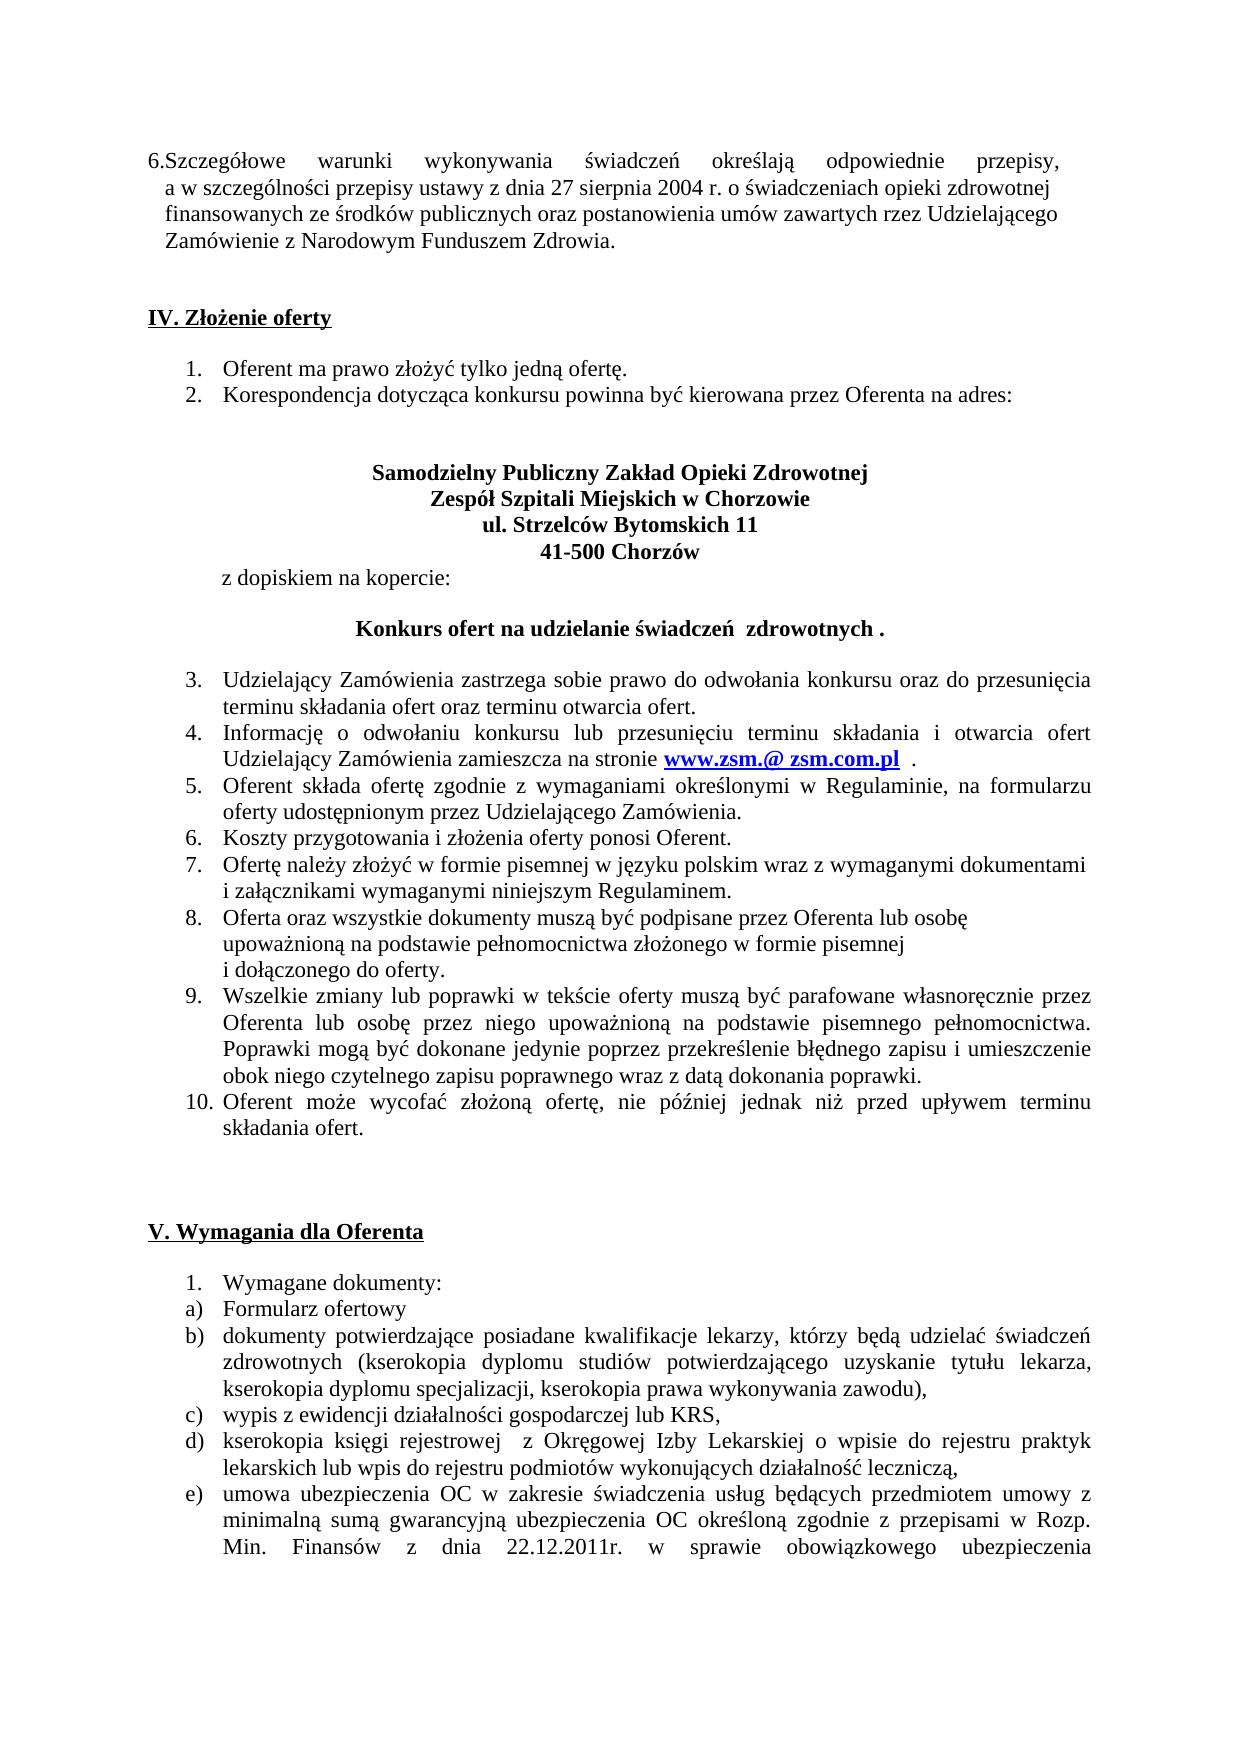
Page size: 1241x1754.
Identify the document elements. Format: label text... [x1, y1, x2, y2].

list kserokopia księgi rejestrowej z Okręgowej Izby Lekarskiej o wpisie do rejestru praktyk lekarskich lub wpis do rejestru podmiotów wykonujących działalność leczniczą, [185, 1427, 1093, 1480]
list Oferent składa ofertę zgodnie z wymaganiami określonymi w Regulaminie, na formularzu oferty udostępnionym przez Udzielającego Zamówienia. [185, 772, 1093, 824]
text Samodzielny Publiczny Zakład Opieki Zdrowotnej [148, 459, 1093, 485]
list Korespondencja dotycząca konkursu powinna być kierowana przez Oferenta na adres: [185, 381, 1093, 408]
text 6.Szczegółowe warunki wykonywania świadczeń określają odpowiednie przepisy, a w szczególności przepisy ustawy z dnia 27 sierpnia 2004 r. o świadczeniach opieki zdrowotnej [148, 148, 1093, 200]
list Informację o odwołaniu konkursu lub przesunięciu terminu składania i otwarcia ofert Udzielający Zamówienia zamieszcza na stronie www.zsm.@ zsm.com.pl . [185, 719, 1093, 772]
list Oferta oraz wszystkie dokumenty muszą być podpisane przez Oferenta lub osobę upoważnioną na podstawie pełnomocnictwa złożonego w formie pisemnej i dołączonego do oferty. [185, 903, 1093, 983]
list Oferent może wycofać złożoną ofertę, nie później jednak niż przed upływem terminu składania ofert. [185, 1088, 1093, 1141]
list Wszelkie zmiany lub poprawki w tekście oferty muszą być parafowane własnoręcznie przez Oferenta lub osobę przez niego upoważnioną na podstawie pisemnego pełnomocnictwa. Poprawki mogą być dokonane jedynie poprzez przekreślenie błędnego zapisu i umieszczenie obok niego czytelnego zapisu poprawnego wraz z datą dokonania poprawki. [185, 983, 1093, 1088]
text ul. Strzelców Bytomskich 11 [148, 512, 1093, 538]
text 41-500 Chorzów [148, 538, 1093, 564]
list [185, 1480, 1093, 1559]
list Ofertę należy złożyć w formie pisemnej w języku polskim wraz z wymaganymi dokumentami i załącznikami wymaganymi niniejszym Regulaminem. [185, 851, 1093, 903]
text Zamówienie z Narodowym Funduszem Zdrowia. [148, 227, 1093, 253]
text z dopiskiem na kopercie: [148, 564, 1093, 591]
list Udzielający Zamówienia zastrzega sobie prawo do odwołania konkursu oraz do przesunięcia terminu składania ofert oraz terminu otwarcia ofert. [185, 666, 1093, 719]
text IV. Złożenie oferty [148, 304, 1093, 330]
list Oferent ma prawo złożyć tylko jedną ofertę. [185, 355, 1093, 381]
text Zespół Szpitali Miejskich w Chorzowie [148, 485, 1093, 512]
text V. Wymagania dla Oferenta [148, 1218, 1093, 1244]
list dokumenty potwierdzające posiadane kwalifikacje lekarzy, którzy będą udzielać świadczeń zdrowotnych (kserokopia dyplomu studiów potwierdzającego uzyskanie tytułu lekarza, kserokopia dyplomu specjalizacji, kserokopia prawa wykonywania zawodu), [185, 1322, 1093, 1401]
list Formularz ofertowy [185, 1296, 1093, 1322]
list Koszty przygotowania i złożenia oferty ponosi Oferent. [185, 824, 1093, 851]
text finansowanych ze środków publicznych oraz postanowienia umów zawartych rzez Udzielającego [148, 200, 1093, 227]
list wypis z ewidencji działalności gospodarczej lub KRS, [185, 1401, 1093, 1427]
text Konkurs ofert na udzielanie świadczeń zdrowotnych . [148, 615, 1093, 642]
list Wymagane dokumenty: [185, 1269, 1093, 1296]
